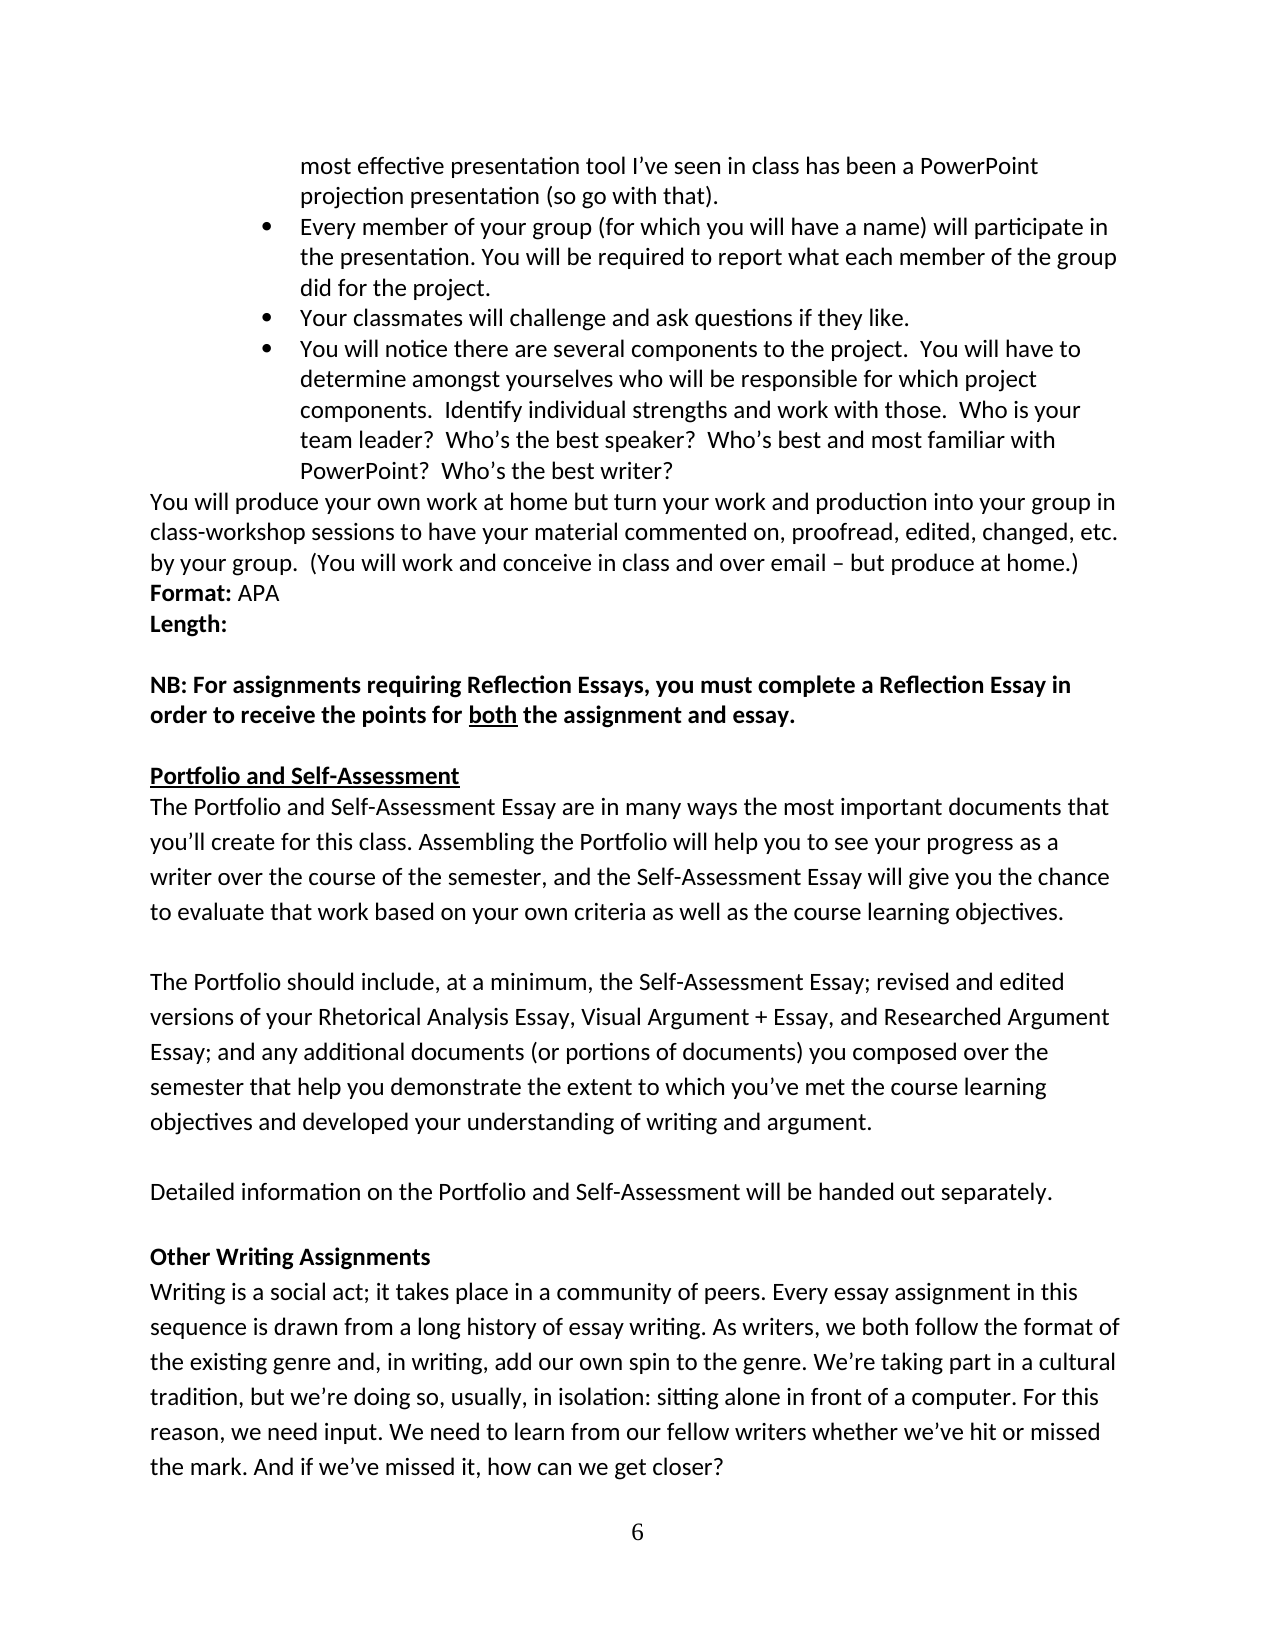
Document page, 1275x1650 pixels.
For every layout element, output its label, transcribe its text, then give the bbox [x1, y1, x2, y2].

text NB: For assignments requiring Reflection Essays, you must complete a Reflection Essay in order to receive the points for both the assignment and essay. [150, 669, 1125, 730]
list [262, 150, 1125, 211]
list Your classmates will challenge and ask questions if they like. [262, 303, 1125, 333]
text The Portfolio and Self-Assessment Essay are in many ways the most important documents that you’ll create for this class. Assembling the Portfolio will help you to see your progress as a writer over the course of the semester, and the Self-Assessment Essay will give you the chance to evaluate that work based on your own criteria as well as the course learning objectives. [150, 791, 1125, 926]
text Detailed information on the Portfolio and Self-Assessment will be handed out separately. [150, 1176, 1125, 1206]
list Every member of your group (for which you will have a name) will participate in the presentation. You will be required to report what each member of the group did for the project. [262, 211, 1125, 303]
text Portfolio and Self-Assessment [150, 760, 1125, 791]
text Format: APA [150, 577, 1125, 608]
text Other Writing Assignments [150, 1241, 1125, 1272]
text You will produce your own work at home but turn your work and production into your group in class-workshop sessions to have your material commented on, proofread, edited, changed, etc. by your group. (You will work and conceive in class and over email – but produce at home.) [150, 486, 1125, 577]
text Length: [150, 608, 1125, 638]
text Writing is a social act; it takes place in a community of peers. Every essay assignment in this sequence is drawn from a long history of essay writing. As writers, we both follow the format of the existing genre and, in writing, add our own spin to the genre. We’re taking part in a cultural tradition, but we’re doing so, usually, in isolation: sitting alone in front of a computer. For this reason, we need input. We need to learn from our fellow writers whether we’ve hit or missed the mark. And if we’ve missed it, how can we get closer? [150, 1276, 1125, 1482]
list You will notice there are several components to the project. You will have to determine amongst yourselves who will be responsible for which project components. Identify individual strengths and work with those. Who is your team leader? Who’s the best speaker? Who’s best and most familiar with PowerPoint? Who’s the best writer? [262, 333, 1125, 486]
text The Portfolio should include, at a minimum, the Self-Assessment Essay; revised and edited versions of your Rhetorical Analysis Essay, Visual Argument + Essay, and Researched Argument Essay; and any additional documents (or portions of documents) you composed over the semester that help you demonstrate the extent to which you’ve met the course learning objectives and developed your understanding of writing and argument. [150, 966, 1125, 1136]
